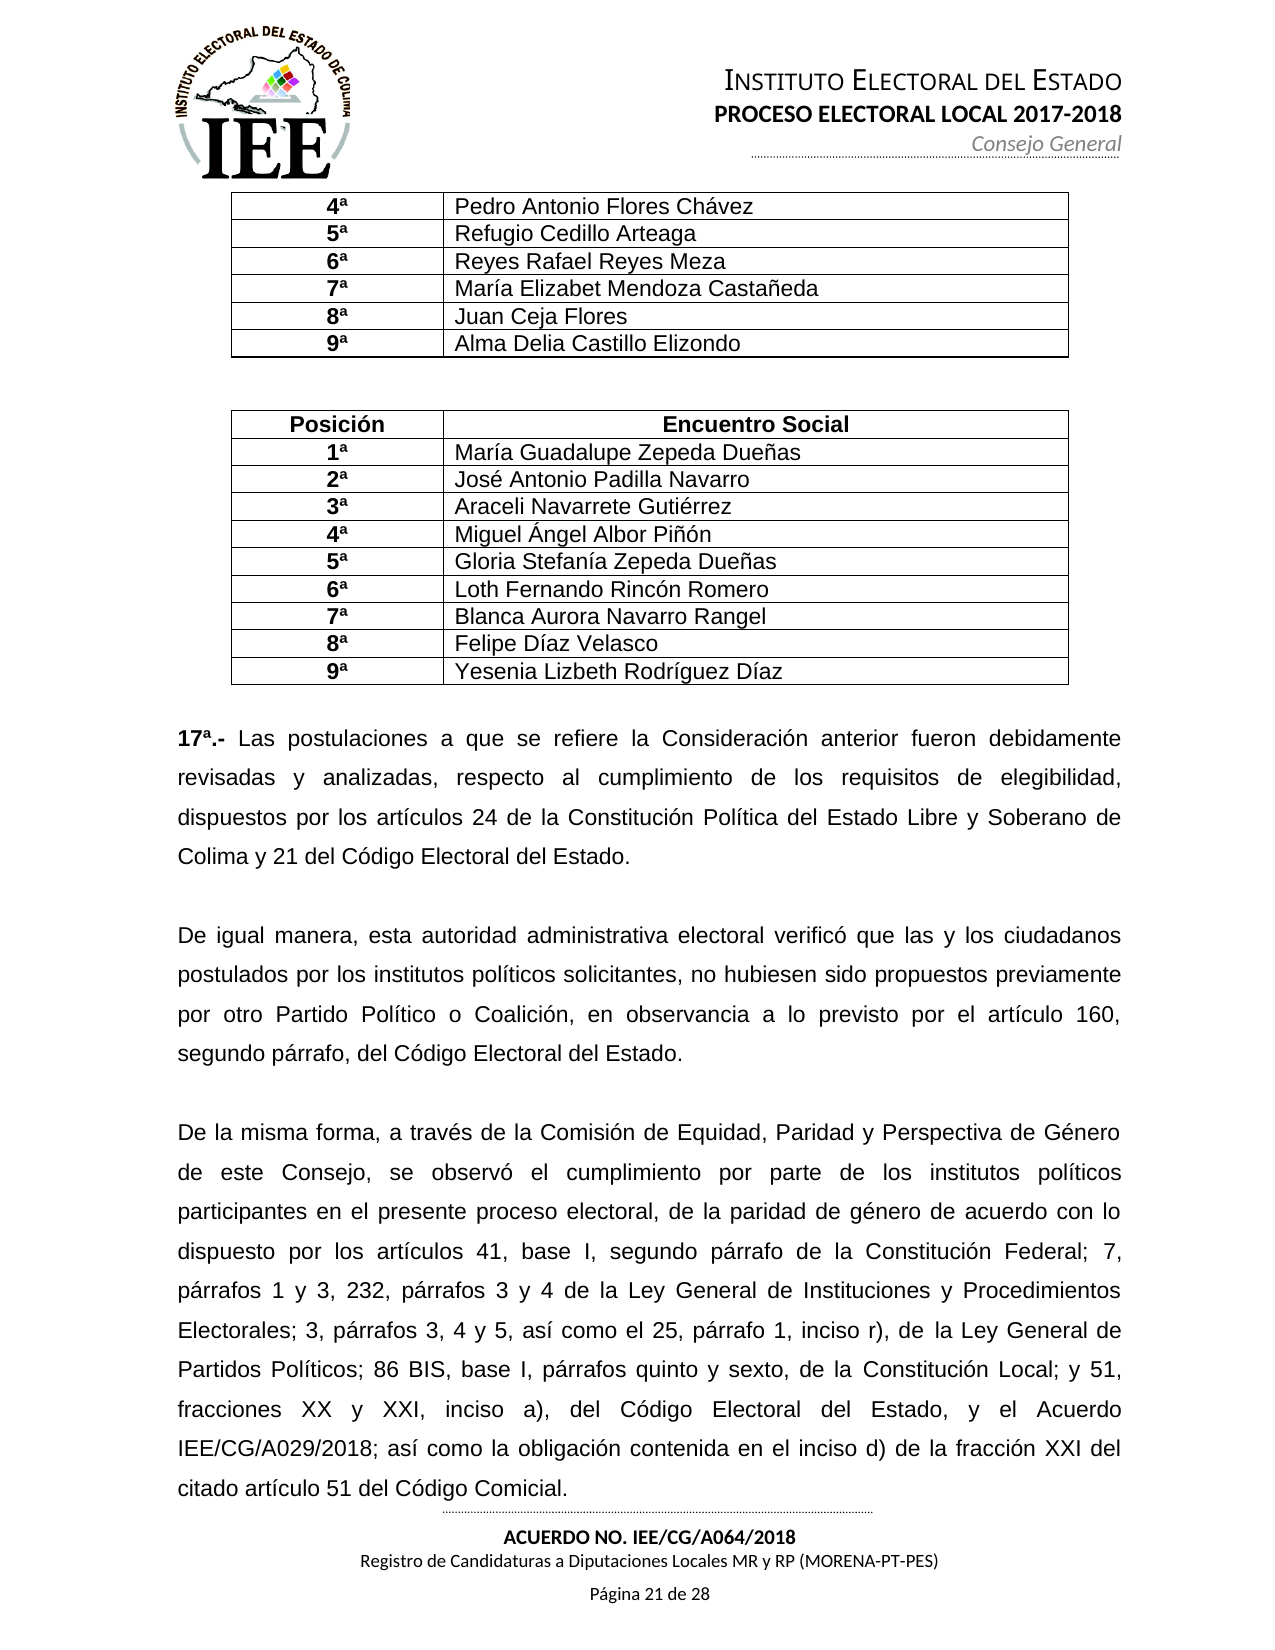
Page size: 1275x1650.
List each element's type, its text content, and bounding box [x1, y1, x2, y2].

table_cell 7ª [232, 603, 443, 629]
table_cell Pedro Antonio Flores Chávez [444, 193, 1068, 219]
table_cell 6ª [232, 248, 443, 274]
table_cell 8ª [232, 303, 443, 329]
table_cell 4ª [232, 521, 443, 547]
table_cell Reyes Rafael Reyes Meza [444, 248, 1068, 274]
table_cell 2ª [232, 466, 443, 492]
picture [175, 26, 350, 186]
table_header Encuentro Social [444, 411, 1068, 437]
table_cell 9ª [232, 658, 443, 684]
table_cell Felipe Díaz Velasco [444, 630, 1068, 657]
table_cell Refugio Cedillo Arteaga [444, 220, 1068, 247]
table_cell 9ª [232, 330, 443, 356]
table_header Posición [232, 411, 443, 437]
table_cell Alma Delia Castillo Elizondo [444, 330, 1068, 356]
table_cell 5ª [232, 548, 443, 574]
text De igual manera, esta autoridad administrativa electoral verificó que las y los ciudadanos postulados por los institutos políticos solicitantes, no hubiesen sido propuestos previamente por otro Partido Político o Coalición, en observancia a lo previsto por el artículo 160, segundo párrafo, del Código Electoral del Estado. [177, 922, 1122, 1067]
text 17ª.- Las postulaciones a que se refiere la Consideración anterior fueron debidamente revisadas y analizadas, respecto al cumplimiento de los requisitos de elegibilidad, dispuestos por los artículos 24 de la Constitución Política del Estado Libre y Soberano de Colima y 21 del Código Electoral del Estado. [177, 724, 1122, 869]
table_cell Loth Fernando Rincón Romero [444, 576, 1068, 602]
table_cell José Antonio Padilla Navarro [444, 466, 1068, 492]
table_cell Miguel Ángel Albor Piñón [444, 521, 1068, 547]
text De la misma forma, a través de la Comisión de Equidad, Paridad y Perspectiva de Género de este Consejo, se observó el cumplimiento por parte de los institutos políticos participantes en el presente proceso electoral, de la paridad de género de acuerdo con lo dispuesto por los artículos 41, base I, segundo párrafo de la Constitución Federal; 7, párrafos 1 y 3, 232, párrafos 3 y 4 de la Ley General de Instituciones y Procedimientos Electorales; 3, párrafos 3, 4 y 5, así como el 25, párrafo 1, inciso r), de la Ley General de Partidos Políticos; 86 BIS, base I, párrafos quinto y sexto, de la Constitución Local; y 51, fracciones XX y XXI, inciso a), del Código Electoral del Estado, y el Acuerdo IEE/CG/A029/2018; así como la obligación contenida en el inciso d) de la fracción XXI del citado artículo 51 del Código Comicial. [177, 1119, 1122, 1501]
table_cell 8ª [232, 630, 443, 657]
table_cell Gloria Stefanía Zepeda Dueñas [444, 548, 1068, 574]
table_cell María Elizabet Mendoza Castañeda [444, 275, 1068, 302]
table_cell 7ª [232, 275, 443, 302]
table_cell Blanca Aurora Navarro Rangel [444, 603, 1068, 629]
table_cell 4ª [232, 193, 443, 219]
table_cell Araceli Navarrete Gutiérrez [444, 493, 1068, 520]
table_cell 1ª [232, 439, 443, 465]
table_cell 3ª [232, 493, 443, 520]
table_cell Juan Ceja Flores [444, 303, 1068, 329]
table_cell 6ª [232, 576, 443, 602]
table_cell María Guadalupe Zepeda Dueñas [444, 439, 1068, 465]
table_cell Yesenia Lizbeth Rodríguez Díaz [444, 658, 1068, 684]
table_cell 5ª [232, 220, 443, 247]
